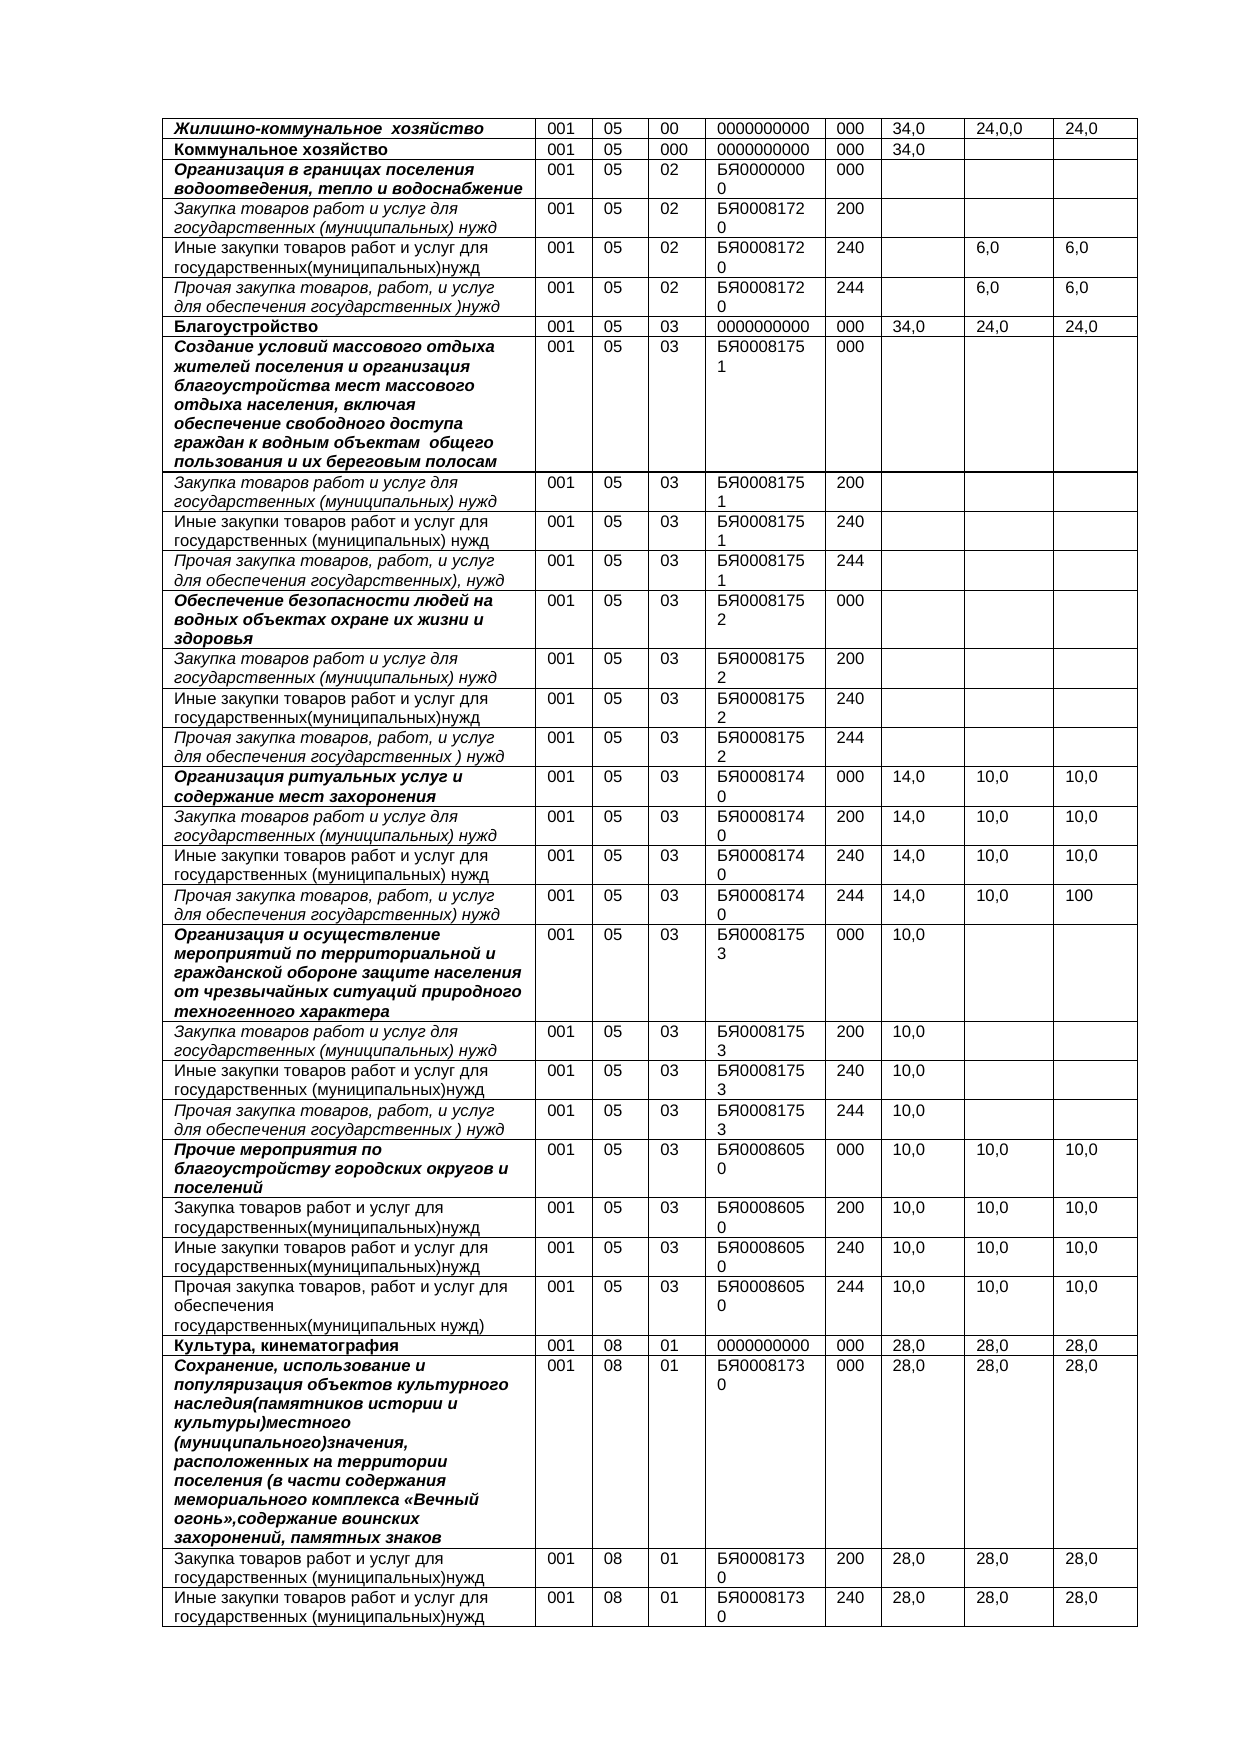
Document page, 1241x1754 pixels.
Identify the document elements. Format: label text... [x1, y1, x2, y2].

table_cell 34,0 [882, 317, 964, 336]
table_cell 001 [536, 551, 592, 589]
table_cell БЯ00081751 [706, 337, 825, 471]
table_cell 10,0 [965, 767, 1053, 806]
table_cell 03 [649, 689, 705, 727]
table_cell 05 [593, 728, 648, 766]
table_cell Иные закупки товаров работ и услуг для государственных (муниципальных) нужд [163, 512, 535, 550]
table_cell 10,0 [882, 1061, 964, 1099]
table_cell 0000000000 [706, 139, 825, 158]
table_cell БЯ00081752 [706, 689, 825, 727]
table_cell 001 [536, 807, 592, 845]
table_cell [882, 199, 964, 237]
table_cell 000 [826, 160, 881, 198]
table_cell [882, 591, 964, 648]
table_cell Закупка товаров работ и услуг для государственных(муниципальных)нужд [163, 1198, 535, 1237]
table_cell 10,0 [965, 1198, 1053, 1237]
table_cell 10,0 [882, 1238, 964, 1276]
table_cell 28,0 [1054, 1336, 1137, 1355]
table_cell Закупка товаров работ и услуг для государственных (муниципальных)нужд [163, 1549, 535, 1587]
table_cell 05 [593, 1061, 648, 1099]
table_cell 001 [536, 846, 592, 884]
table_cell 001 [536, 1100, 592, 1139]
table_cell 28,0 [1054, 1588, 1137, 1626]
table_cell [1054, 473, 1137, 511]
table_cell 03 [649, 728, 705, 766]
table_cell Прочие мероприятия по благоустройству городских округов и поселений [163, 1140, 535, 1197]
table_cell 08 [593, 1549, 648, 1587]
table_cell БЯ00081753 [706, 925, 825, 1021]
table_cell 05 [593, 199, 648, 237]
table_cell 000 [826, 139, 881, 158]
table_cell 05 [593, 1198, 648, 1237]
table_cell 05 [593, 767, 648, 806]
table_cell [965, 139, 1053, 158]
table_cell 14,0 [882, 885, 964, 924]
table_cell БЯ00081720 [706, 278, 825, 316]
table_cell БЯ00081730 [706, 1356, 825, 1547]
table_cell 05 [593, 317, 648, 336]
table_cell 05 [593, 591, 648, 648]
table_cell 03 [649, 551, 705, 589]
table_cell 08 [593, 1336, 648, 1355]
table_cell 14,0 [882, 767, 964, 806]
table_cell 001 [536, 925, 592, 1021]
table_cell 01 [649, 1549, 705, 1587]
table_cell 001 [536, 1198, 592, 1237]
table_cell Прочая закупка товаров, работ, и услуг для обеспечения государственных ) нужд [163, 1100, 535, 1139]
table_cell 10,0 [882, 925, 964, 1021]
table_cell [965, 551, 1053, 589]
table_cell БЯ00081720 [706, 199, 825, 237]
table_cell Иные закупки товаров работ и услуг для государственных (муниципальных) нужд [163, 846, 535, 884]
table_cell 001 [536, 160, 592, 198]
table_cell 001 [536, 1061, 592, 1099]
table_cell 001 [536, 1336, 592, 1355]
table_cell 05 [593, 160, 648, 198]
table_cell БЯ00081730 [706, 1588, 825, 1626]
table_cell [1054, 1022, 1137, 1060]
table_cell 03 [649, 473, 705, 511]
table_cell 10,0 [1054, 1140, 1137, 1197]
table_cell [1054, 689, 1137, 727]
table_cell Прочая закупка товаров, работ, и услуг для обеспечения государственных), нужд [163, 551, 535, 589]
table_cell БЯ00081740 [706, 846, 825, 884]
table_cell 10,0 [965, 846, 1053, 884]
table_cell 10,0 [1054, 1277, 1137, 1334]
table_cell 0000000000 [706, 1336, 825, 1355]
table_cell 03 [649, 1022, 705, 1060]
table_cell 03 [649, 925, 705, 1021]
table_cell Закупка товаров работ и услуг для государственных (муниципальных) нужд [163, 1022, 535, 1060]
table_cell 24,0 [1054, 317, 1137, 336]
table_cell 001 [536, 885, 592, 924]
table_cell 244 [826, 728, 881, 766]
table_cell Создание условий массового отдыха жителей поселения и организация благоустройства мест массового отдыха населения, включая обеспечение свободного доступа граждан к водным объектам общего пользования и их береговым полосам [163, 337, 535, 471]
table_cell 03 [649, 1198, 705, 1237]
table_cell 10,0 [882, 1198, 964, 1237]
table_cell 000 [826, 767, 881, 806]
table_cell 05 [593, 1100, 648, 1139]
table_cell 05 [593, 278, 648, 316]
table_cell 34,0 [882, 139, 964, 158]
table_cell 200 [826, 199, 881, 237]
table_cell 244 [826, 551, 881, 589]
table_cell 10,0 [1054, 846, 1137, 884]
table_cell [965, 1100, 1053, 1139]
table_cell 10,0 [965, 1277, 1053, 1334]
table_cell 03 [649, 649, 705, 687]
table_cell 001 [536, 1588, 592, 1626]
table_cell Иные закупки товаров работ и услуг для государственных(муниципальных)нужд [163, 238, 535, 277]
table_cell Закупка товаров работ и услуг для государственных (муниципальных) нужд [163, 473, 535, 511]
table_cell БЯ00081752 [706, 591, 825, 648]
table_cell 001 [536, 1549, 592, 1587]
table_cell 244 [826, 1100, 881, 1139]
table_cell 001 [536, 337, 592, 471]
table_cell 6,0 [965, 278, 1053, 316]
table_cell 05 [593, 649, 648, 687]
table_cell 24,0 [965, 317, 1053, 336]
table_cell 240 [826, 238, 881, 277]
table_cell [1054, 512, 1137, 550]
table_cell [965, 337, 1053, 471]
table_cell 200 [826, 1549, 881, 1587]
table_cell 000 [826, 1140, 881, 1197]
table_cell БЯ00081751 [706, 512, 825, 550]
table_cell 05 [593, 238, 648, 277]
table_cell 001 [536, 1140, 592, 1197]
table_cell Организация ритуальных услуг и содержание мест захоронения [163, 767, 535, 806]
table_cell [1054, 728, 1137, 766]
table_cell Закупка товаров работ и услуг для государственных (муниципальных) нужд [163, 807, 535, 845]
table_cell Благоустройство [163, 317, 535, 336]
table_cell 05 [593, 1022, 648, 1060]
table_cell БЯ00081753 [706, 1100, 825, 1139]
table_cell 01 [649, 1336, 705, 1355]
table_cell 10,0 [882, 1022, 964, 1060]
table_cell БЯ00081751 [706, 551, 825, 589]
table_cell 02 [649, 238, 705, 277]
table_cell 10,0 [1054, 1238, 1137, 1276]
table_cell 05 [593, 1238, 648, 1276]
table_cell [965, 512, 1053, 550]
table_cell 08 [593, 1588, 648, 1626]
table_cell 000 [649, 139, 705, 158]
table_cell 244 [826, 278, 881, 316]
table_cell БЯ00081740 [706, 885, 825, 924]
table_cell БЯ00081752 [706, 649, 825, 687]
table_cell 200 [826, 1022, 881, 1060]
table_cell 03 [649, 512, 705, 550]
table_cell Прочая закупка товаров, работ и услуг для обеспечения государственных(муниципальных нужд) [163, 1277, 535, 1334]
table_cell Прочая закупка товаров, работ, и услуг для обеспечения государственных) нужд [163, 885, 535, 924]
table_cell 05 [593, 512, 648, 550]
table_cell 200 [826, 473, 881, 511]
table_cell 10,0 [1054, 1198, 1137, 1237]
table_cell 05 [593, 337, 648, 471]
table_cell 02 [649, 199, 705, 237]
table_cell [1054, 337, 1137, 471]
table_cell 02 [649, 160, 705, 198]
table_cell 00 [649, 119, 705, 138]
table_cell 02 [649, 278, 705, 316]
table_cell 05 [593, 551, 648, 589]
table_cell 03 [649, 317, 705, 336]
table_cell [882, 160, 964, 198]
table_cell 03 [649, 807, 705, 845]
table_cell 000 [826, 591, 881, 648]
table_cell 05 [593, 119, 648, 138]
table_cell Иные закупки товаров работ и услуг для государственных (муниципальных)нужд [163, 1588, 535, 1626]
table_cell 01 [649, 1588, 705, 1626]
table_cell 001 [536, 139, 592, 158]
table_cell [965, 649, 1053, 687]
table_cell [1054, 591, 1137, 648]
table_cell [1054, 160, 1137, 198]
table_cell [882, 728, 964, 766]
table_cell БЯ00086050 [706, 1140, 825, 1197]
table_cell 001 [536, 689, 592, 727]
table_cell 05 [593, 885, 648, 924]
table_cell [965, 925, 1053, 1021]
table_cell 001 [536, 1238, 592, 1276]
table_cell 001 [536, 767, 592, 806]
table_cell 001 [536, 119, 592, 138]
table_cell 000 [826, 119, 881, 138]
table_cell [965, 591, 1053, 648]
table_cell [1054, 925, 1137, 1021]
table_cell 10,0 [1054, 807, 1137, 845]
table_cell Культура, кинематография [163, 1336, 535, 1355]
table_cell 03 [649, 885, 705, 924]
table_cell 0000000000 [706, 317, 825, 336]
table_cell 200 [826, 649, 881, 687]
table_cell 240 [826, 1588, 881, 1626]
table_cell БЯ00081740 [706, 807, 825, 845]
table_cell 10,0 [965, 885, 1053, 924]
table_cell [965, 689, 1053, 727]
table_cell 28,0 [882, 1356, 964, 1547]
table_cell 05 [593, 689, 648, 727]
table_cell 28,0 [1054, 1356, 1137, 1547]
table_cell [882, 473, 964, 511]
table_cell 0000000000 [706, 119, 825, 138]
table_cell [882, 278, 964, 316]
table_cell [965, 199, 1053, 237]
table_cell 000 [826, 925, 881, 1021]
table_cell 001 [536, 1356, 592, 1547]
table_cell Закупка товаров работ и услуг для государственных (муниципальных) нужд [163, 649, 535, 687]
table_cell 28,0 [965, 1336, 1053, 1355]
table_cell Организация и осуществление мероприятий по территориальной и гражданской обороне защите населения от чрезвычайных ситуаций природного техногенного характера [163, 925, 535, 1021]
table_cell 03 [649, 1140, 705, 1197]
table_cell 03 [649, 1061, 705, 1099]
table_cell 03 [649, 846, 705, 884]
table_cell Закупка товаров работ и услуг для государственных (муниципальных) нужд [163, 199, 535, 237]
table_cell 001 [536, 512, 592, 550]
table_cell [965, 160, 1053, 198]
table_cell 05 [593, 139, 648, 158]
table_cell БЯ00086050 [706, 1198, 825, 1237]
table_cell 24,0 [1054, 119, 1137, 138]
table_cell 10,0 [882, 1277, 964, 1334]
table_cell 03 [649, 591, 705, 648]
table_cell [882, 689, 964, 727]
table_cell [882, 512, 964, 550]
table_cell БЯ00000000 [706, 160, 825, 198]
table_cell Сохранение, использование и популяризация объектов культурного наследия(памятников истории и культуры)местного (муниципального)значения, расположенных на территории поселения (в части содержания мемориального комплекса «Вечный огонь»,содержание воинских захоронений, памятных знаков [163, 1356, 535, 1547]
table_cell Прочая закупка товаров, работ, и услуг для обеспечения государственных )нужд [163, 278, 535, 316]
table_cell Прочая закупка товаров, работ, и услуг для обеспечения государственных ) нужд [163, 728, 535, 766]
table_cell БЯ00081753 [706, 1061, 825, 1099]
table_cell 03 [649, 337, 705, 471]
table_cell 10,0 [1054, 767, 1137, 806]
table_cell [1054, 551, 1137, 589]
table_cell 05 [593, 473, 648, 511]
table_cell 34,0 [882, 119, 964, 138]
table_cell 28,0 [965, 1588, 1053, 1626]
table_cell [882, 649, 964, 687]
table_cell 001 [536, 278, 592, 316]
table_cell 240 [826, 1238, 881, 1276]
table_cell 05 [593, 807, 648, 845]
table_cell [1054, 1061, 1137, 1099]
table_cell [965, 1022, 1053, 1060]
table_cell 001 [536, 317, 592, 336]
table_cell [882, 551, 964, 589]
table_cell 28,0 [882, 1549, 964, 1587]
table_cell 6,0 [965, 238, 1053, 277]
table_cell 10,0 [965, 1140, 1053, 1197]
table_cell 6,0 [1054, 238, 1137, 277]
table_cell БЯ00081730 [706, 1549, 825, 1587]
table_cell Обеспечение безопасности людей на водных объектах охране их жизни и здоровья [163, 591, 535, 648]
table_cell 05 [593, 846, 648, 884]
table_cell 001 [536, 728, 592, 766]
table_cell 10,0 [965, 1238, 1053, 1276]
table_cell 08 [593, 1356, 648, 1547]
table_cell Коммунальное хозяйство [163, 139, 535, 158]
table_cell 6,0 [1054, 278, 1137, 316]
table_cell Организация в границах поселения водоотведения, тепло и водоснабжение [163, 160, 535, 198]
table_cell 000 [826, 337, 881, 471]
table_cell [965, 728, 1053, 766]
table_cell 244 [826, 1277, 881, 1334]
table_cell [1054, 1100, 1137, 1139]
table_cell 28,0 [882, 1588, 964, 1626]
table_cell 000 [826, 317, 881, 336]
table_cell 05 [593, 925, 648, 1021]
table_cell 000 [826, 1356, 881, 1547]
table_cell 200 [826, 807, 881, 845]
table_cell 10,0 [882, 1100, 964, 1139]
table_cell [965, 1061, 1053, 1099]
table_cell 100 [1054, 885, 1137, 924]
table_cell [1054, 649, 1137, 687]
table_cell 001 [536, 1022, 592, 1060]
table_cell БЯ00081740 [706, 767, 825, 806]
table_cell БЯ00081753 [706, 1022, 825, 1060]
table_cell 240 [826, 1061, 881, 1099]
table_cell 001 [536, 1277, 592, 1334]
table_cell Иные закупки товаров работ и услуг для государственных (муниципальных)нужд [163, 1061, 535, 1099]
table_cell 000 [826, 1336, 881, 1355]
table_cell 03 [649, 767, 705, 806]
table_cell [1054, 199, 1137, 237]
table_cell 03 [649, 1238, 705, 1276]
table_cell 03 [649, 1277, 705, 1334]
table_cell 05 [593, 1140, 648, 1197]
table_cell БЯ00081752 [706, 728, 825, 766]
table_cell 001 [536, 238, 592, 277]
table_cell 14,0 [882, 846, 964, 884]
table_cell 10,0 [965, 807, 1053, 845]
table_cell 28,0 [1054, 1549, 1137, 1587]
table_cell 24,0,0 [965, 119, 1053, 138]
table_cell [882, 337, 964, 471]
table_cell 10,0 [882, 1140, 964, 1197]
table_cell Иные закупки товаров работ и услуг для государственных(муниципальных)нужд [163, 689, 535, 727]
table_cell 03 [649, 1100, 705, 1139]
table_cell Иные закупки товаров работ и услуг для государственных(муниципальных)нужд [163, 1238, 535, 1276]
table_cell 240 [826, 689, 881, 727]
table_cell 001 [536, 649, 592, 687]
table_cell [965, 473, 1053, 511]
table_cell 05 [593, 1277, 648, 1334]
table_cell 01 [649, 1356, 705, 1547]
table_cell БЯ00086050 [706, 1238, 825, 1276]
table_cell 28,0 [965, 1356, 1053, 1547]
table_cell Жилишно-коммунальное хозяйство [163, 119, 535, 138]
table_cell 28,0 [965, 1549, 1053, 1587]
table_cell БЯ00086050 [706, 1277, 825, 1334]
table_cell 240 [826, 512, 881, 550]
table_cell БЯ00081751 [706, 473, 825, 511]
table_cell 14,0 [882, 807, 964, 845]
table_cell 001 [536, 473, 592, 511]
table_cell 200 [826, 1198, 881, 1237]
table_cell 001 [536, 199, 592, 237]
table_cell 244 [826, 885, 881, 924]
table_cell БЯ00081720 [706, 238, 825, 277]
table_cell [882, 238, 964, 277]
table_cell 001 [536, 591, 592, 648]
table_cell 28,0 [882, 1336, 964, 1355]
table_cell 240 [826, 846, 881, 884]
table_cell [1054, 139, 1137, 158]
